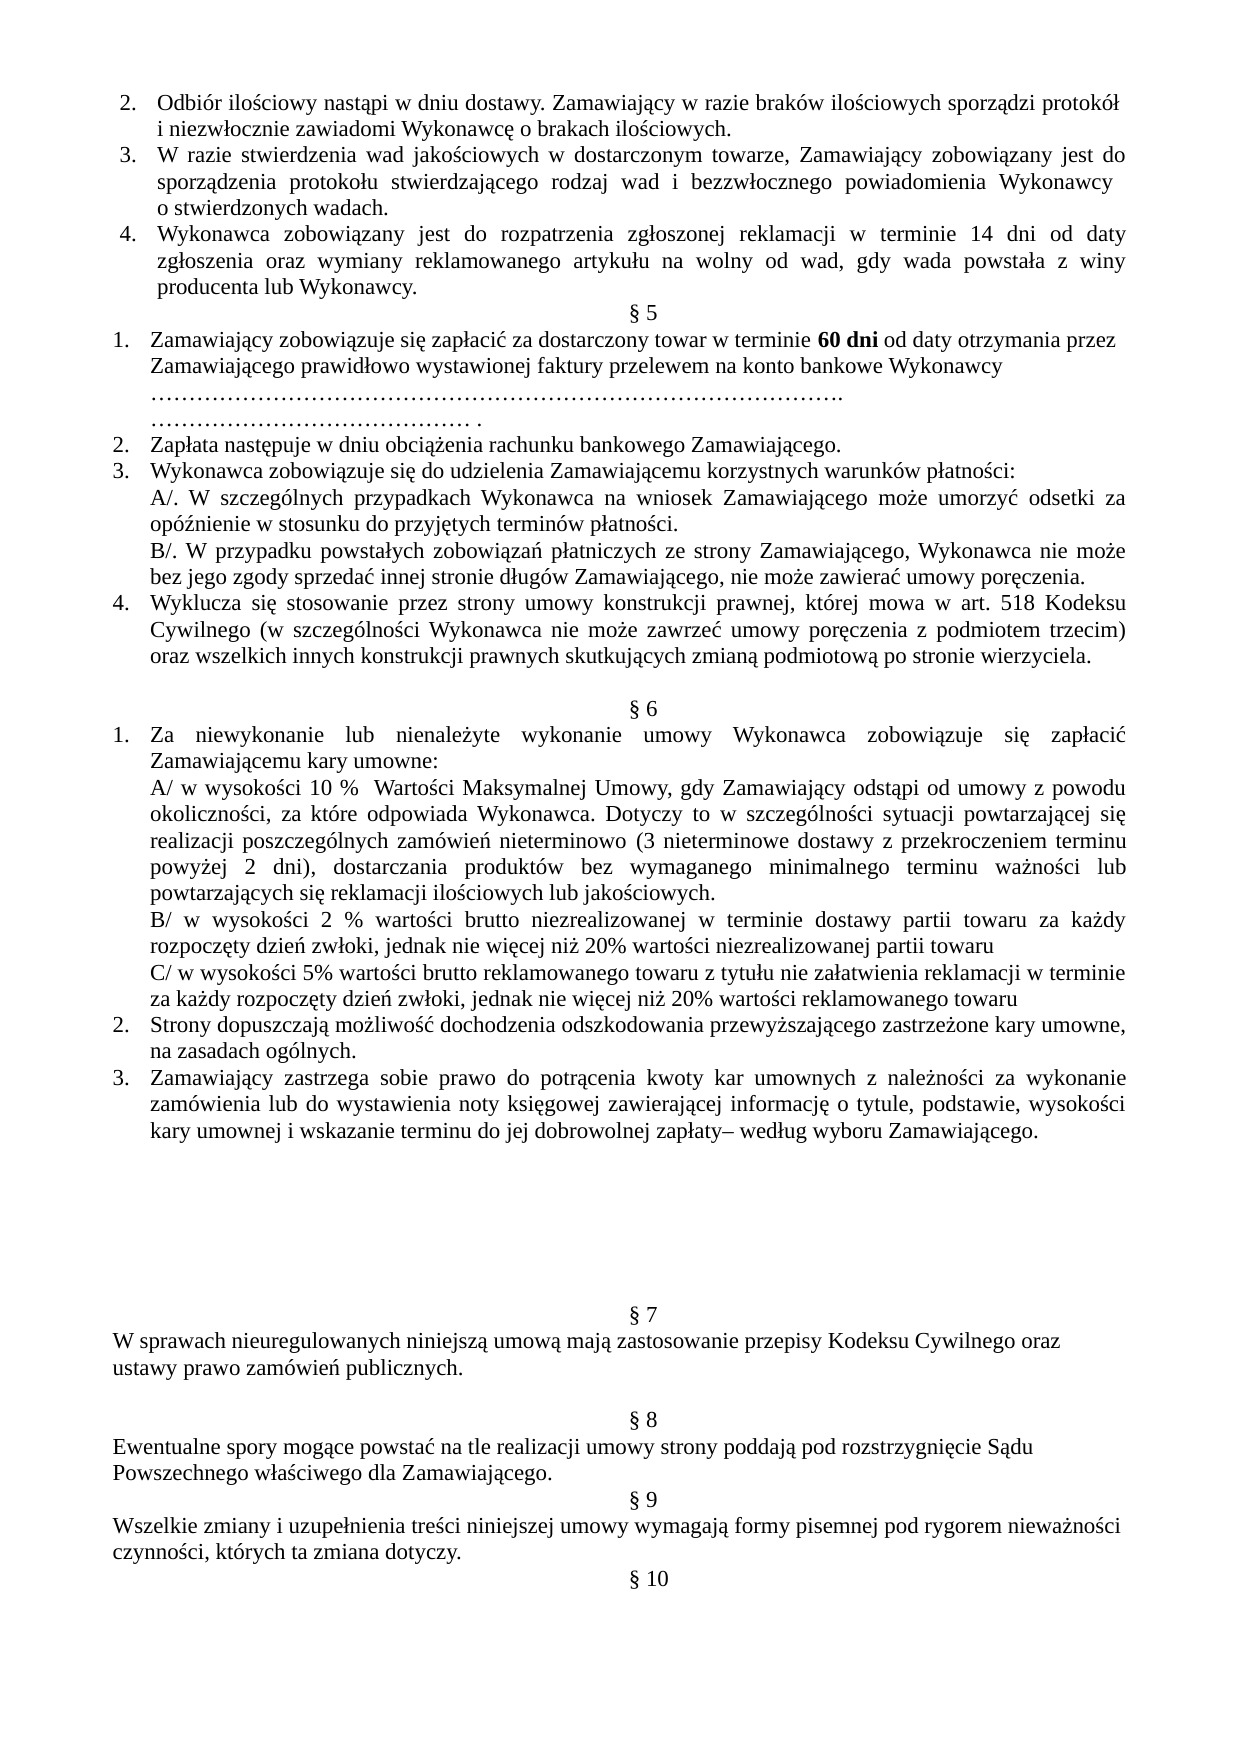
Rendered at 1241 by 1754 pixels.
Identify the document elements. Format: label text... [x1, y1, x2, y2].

text B/ w wysokości 2 % wartości brutto niezrealizowanej w terminie dostawy partii towaru za każdy rozpoczęty dzień zwłoki, jednak nie więcej niż 20% wartości niezrealizowanej partii towaru [150, 906, 1128, 958]
list W razie stwierdzenia wad jakościowych w dostarczonym towarze, Zamawiający zobowiązany jest do sporządzenia protokołu stwierdzającego rodzaj wad i bezzwłocznego powiadomienia Wykonawcy o stwierdzonych wadach. [119, 141, 1128, 220]
list Zamawiający zobowiązuje się zapłacić za dostarczony towar w terminie 60 dni od daty otrzymania przez Zamawiającego prawidłowo wystawionej faktury przelewem na konto bankowe Wykonawcy ……………………………………………………………………………….…………………………………… . [112, 326, 1128, 431]
text § 7 [555, 1301, 1128, 1327]
list Zapłata następuje w dniu obciążenia rachunku bankowego Zamawiającego. [112, 431, 1128, 458]
list Wykonawca zobowiązany jest do rozpatrzenia zgłoszonej reklamacji w terminie 14 dni od daty zgłoszenia oraz wymiany reklamowanego artykułu na wolny od wad, gdy wada powstała z winy producenta lub Wykonawcy. [119, 220, 1128, 299]
list Za niewykonanie lub nienależyte wykonanie umowy Wykonawca zobowiązuje się zapłacić Zamawiającemu kary umowne: [112, 721, 1128, 774]
text § 10 [555, 1565, 1128, 1591]
text § 9 [555, 1486, 1128, 1512]
list Zamawiający zastrzega sobie prawo do potrącenia kwoty kar umownych z należności za wykonanie zamówienia lub do wystawienia noty księgowej zawierającej informację o tytule, podstawie, wysokości kary umownej i wskazanie terminu do jej dobrowolnej zapłaty– według wyboru Zamawiającego. [112, 1064, 1128, 1143]
text § 8 [555, 1407, 1128, 1433]
list Wykonawca zobowiązuje się do udzielenia Zamawiającemu korzystnych warunków płatności: [112, 458, 1128, 484]
text A/. W szczególnych przypadkach Wykonawca na wniosek Zamawiającego może umorzyć odsetki za opóźnienie w stosunku do przyjętych terminów płatności. [150, 484, 1128, 537]
text Wszelkie zmiany i uzupełnienia treści niniejszej umowy wymagają formy pisemnej pod rygorem nieważności czynności, których ta zmiana dotyczy. [112, 1512, 1128, 1565]
text C/ w wysokości 5% wartości brutto reklamowanego towaru z tytułu nie załatwienia reklamacji w terminie za każdy rozpoczęty dzień zwłoki, jednak nie więcej niż 20% wartości reklamowanego towaru [150, 958, 1128, 1011]
text § 6 [555, 695, 1128, 721]
text B/. W przypadku powstałych zobowiązań płatniczych ze strony Zamawiającego, Wykonawca nie może bez jego zgody sprzedać innej stronie długów Zamawiającego, nie może zawierać umowy poręczenia. [150, 537, 1128, 589]
list Wyklucza się stosowanie przez strony umowy konstrukcji prawnej, której mowa w art. 518 Kodeksu Cywilnego (w szczególności Wykonawca nie może zawrzeć umowy poręczenia z podmiotem trzecim) oraz wszelkich innych konstrukcji prawnych skutkujących zmianą podmiotową po stronie wierzyciela. [112, 589, 1128, 668]
text A/ w wysokości 10 % Wartości Maksymalnej Umowy, gdy Zamawiający odstąpi od umowy z powodu okoliczności, za które odpowiada Wykonawca. Dotyczy to w szczególności sytuacji powtarzającej się realizacji poszczególnych zamówień nieterminowo (3 nieterminowe dostawy z przekroczeniem terminu powyżej 2 dni), dostarczania produktów bez wymaganego minimalnego terminu ważności lub powtarzających się reklamacji ilościowych lub jakościowych. [150, 774, 1128, 906]
list Odbiór ilościowy nastąpi w dniu dostawy. Zamawiający w razie braków ilościowych sporządzi protokół i niezwłocznie zawiadomi Wykonawcę o brakach ilościowych. [119, 89, 1128, 141]
text W sprawach nieuregulowanych niniejszą umową mają zastosowanie przepisy Kodeksu Cywilnego oraz ustawy prawo zamówień publicznych. [112, 1327, 1128, 1380]
list Strony dopuszczają możliwość dochodzenia odszkodowania przewyższającego zastrzeżone kary umowne, na zasadach ogólnych. [112, 1011, 1128, 1064]
text Ewentualne spory mogące powstać na tle realizacji umowy strony poddają pod rozstrzygnięcie Sądu Powszechnego właściwego dla Zamawiającego. [112, 1433, 1128, 1486]
text § 5 [555, 299, 1128, 326]
